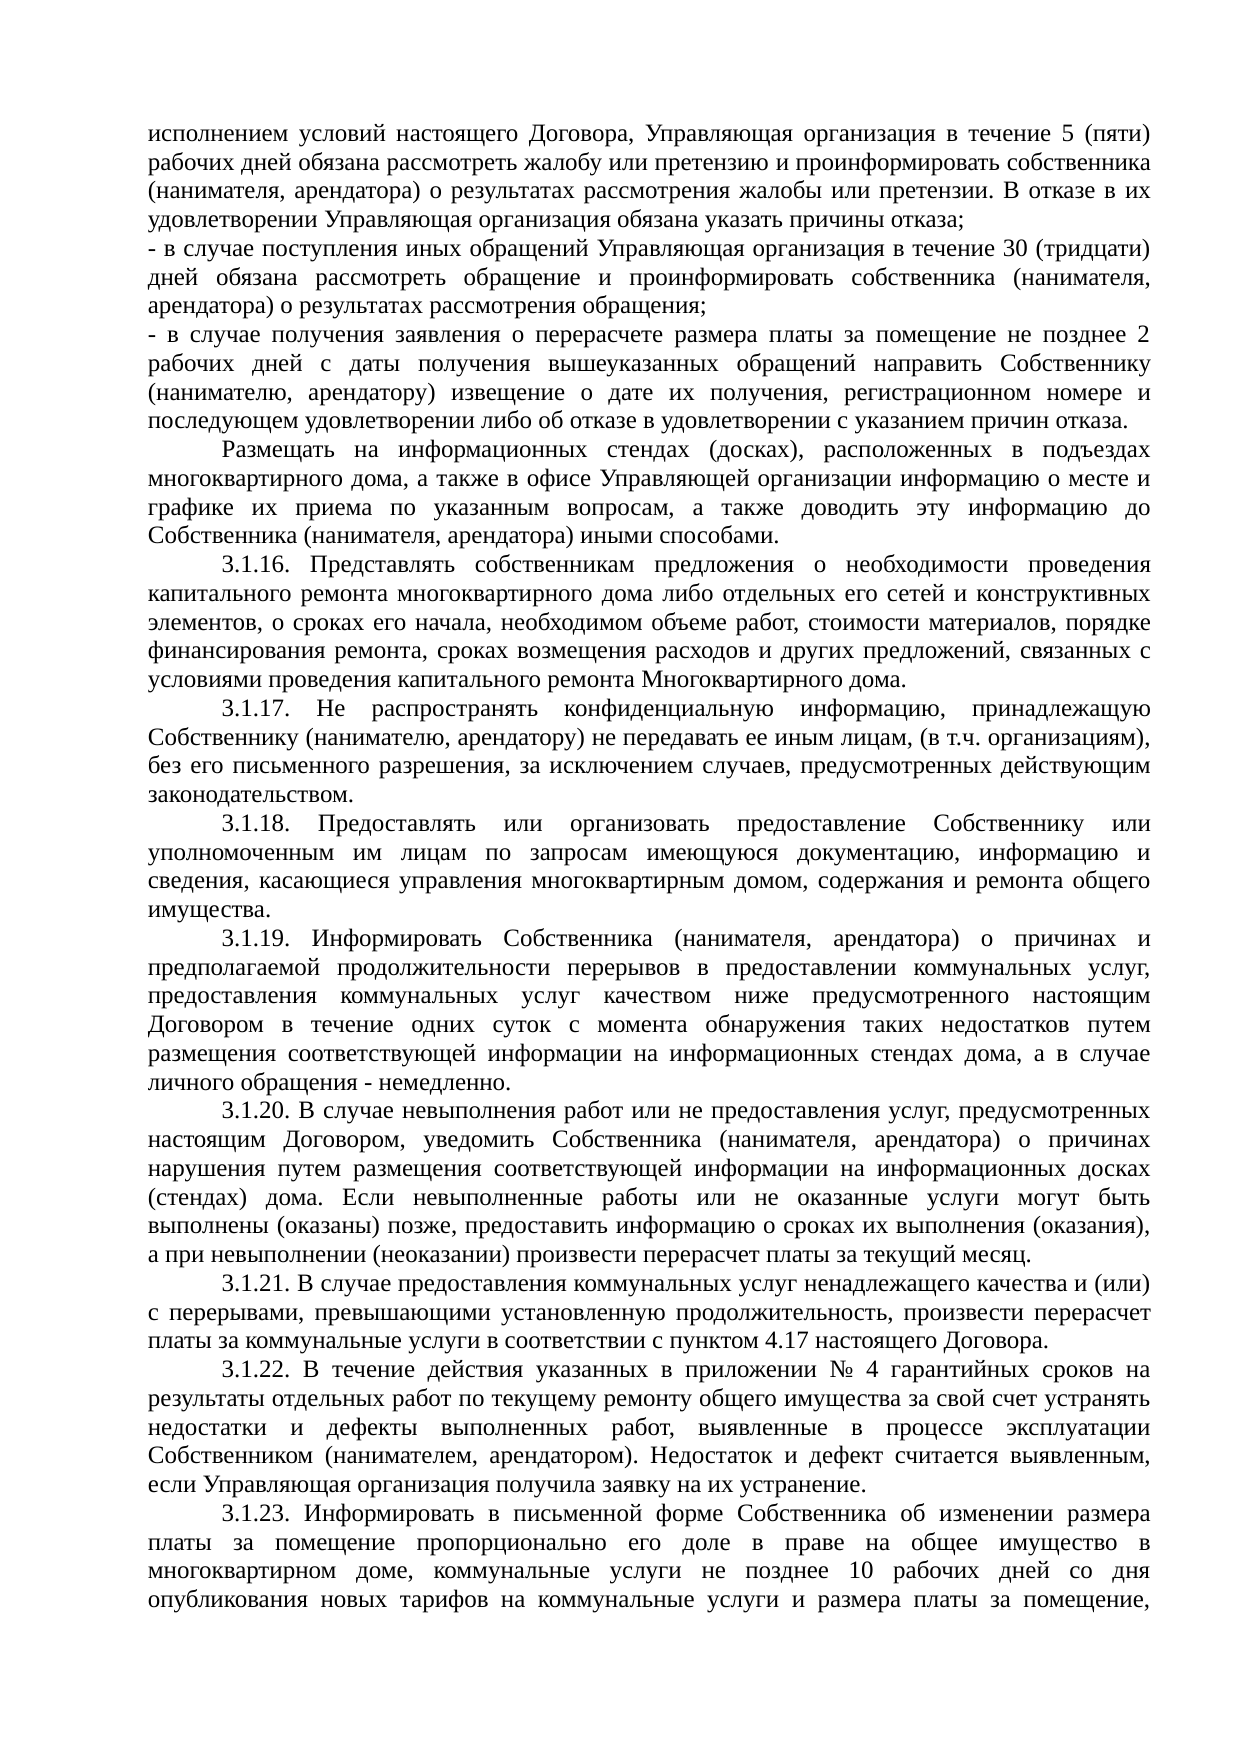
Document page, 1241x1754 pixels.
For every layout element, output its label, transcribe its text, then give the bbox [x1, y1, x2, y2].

text 3.1.18. Предоставлять или организовать предоставление Собственнику или уполномоченным им лицам по запросам имеющуюся документацию, информацию и сведения, касающиеся управления многоквартирным домом, содержания и ремонта общего имущества. [148, 808, 1152, 923]
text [148, 1498, 1152, 1613]
text Размещать на информационных стендах (досках), расположенных в подъездах многоквартирного дома, а также в офисе Управляющей организации информацию о месте и графике их приема по указанным вопросам, а также доводить эту информацию до Собственника (нанимателя, арендатора) иными способами. [148, 434, 1152, 549]
text 3.1.19. Информировать Собственника (нанимателя, арендатора) о причинах и предполагаемой продолжительности перерывов в предоставлении коммунальных услуг, предоставления коммунальных услуг качеством ниже предусмотренного настоящим Договором в течение одних суток с момента обнаружения таких недостатков путем размещения соответствующей информации на информационных стендах дома, а в случае личного обращения - немедленно. [148, 923, 1152, 1096]
text 3.1.20. В случае невыполнения работ или не предоставления услуг, предусмотренных настоящим Договором, уведомить Собственника (нанимателя, арендатора) о причинах нарушения путем размещения соответствующей информации на информационных досках (стендах) дома. Если невыполненные работы или не оказанные услуги могут быть выполнены (оказаны) позже, предоставить информацию о сроках их выполнения (оказания), а при невыполнении (неоказании) произвести перерасчет платы за текущий месяц. [148, 1096, 1152, 1268]
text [148, 118, 1152, 233]
text 3.1.22. В течение действия указанных в приложении № 4 гарантийных сроков на результаты отдельных работ по текущему ремонту общего имущества за свой счет устранять недостатки и дефекты выполненных работ, выявленные в процессе эксплуатации Собственником (нанимателем, арендатором). Недостаток и дефект считается выявленным, если Управляющая организация получила заявку на их устранение. [148, 1354, 1152, 1498]
text 3.1.16. Представлять собственникам предложения о необходимости проведения капитального ремонта многоквартирного дома либо отдельных его сетей и конструктивных элементов, о сроках его начала, необходимом объеме работ, стоимости материалов, порядке финансирования ремонта, сроках возмещения расходов и других предложений, связанных с условиями проведения капитального ремонта Многоквартирного дома. [148, 549, 1152, 693]
text - в случае поступления иных обращений Управляющая организация в течение 30 (тридцати) дней обязана рассмотреть обращение и проинформировать собственника (нанимателя, арендатора) о результатах рассмотрения обращения; [148, 233, 1152, 319]
text 3.1.21. В случае предоставления коммунальных услуг ненадлежащего качества и (или) с перерывами, превышающими установленную продолжительность, произвести перерасчет платы за коммунальные услуги в соответствии с пунктом 4.17 настоящего Договора. [148, 1268, 1152, 1354]
text 3.1.17. Не распространять конфиденциальную информацию, принадлежащую Собственнику (нанимателю, арендатору) не передавать ее иным лицам, (в т.ч. организациям), без его письменного разрешения, за исключением случаев, предусмотренных действующим законодательством. [148, 693, 1152, 808]
text - в случае получения заявления о перерасчете размера платы за помещение не позднее 2 рабочих дней с даты получения вышеуказанных обращений направить Собственнику (нанимателю, арендатору) извещение о дате их получения, регистрационном номере и последующем удовлетворении либо об отказе в удовлетворении с указанием причин отказа. [148, 319, 1152, 434]
